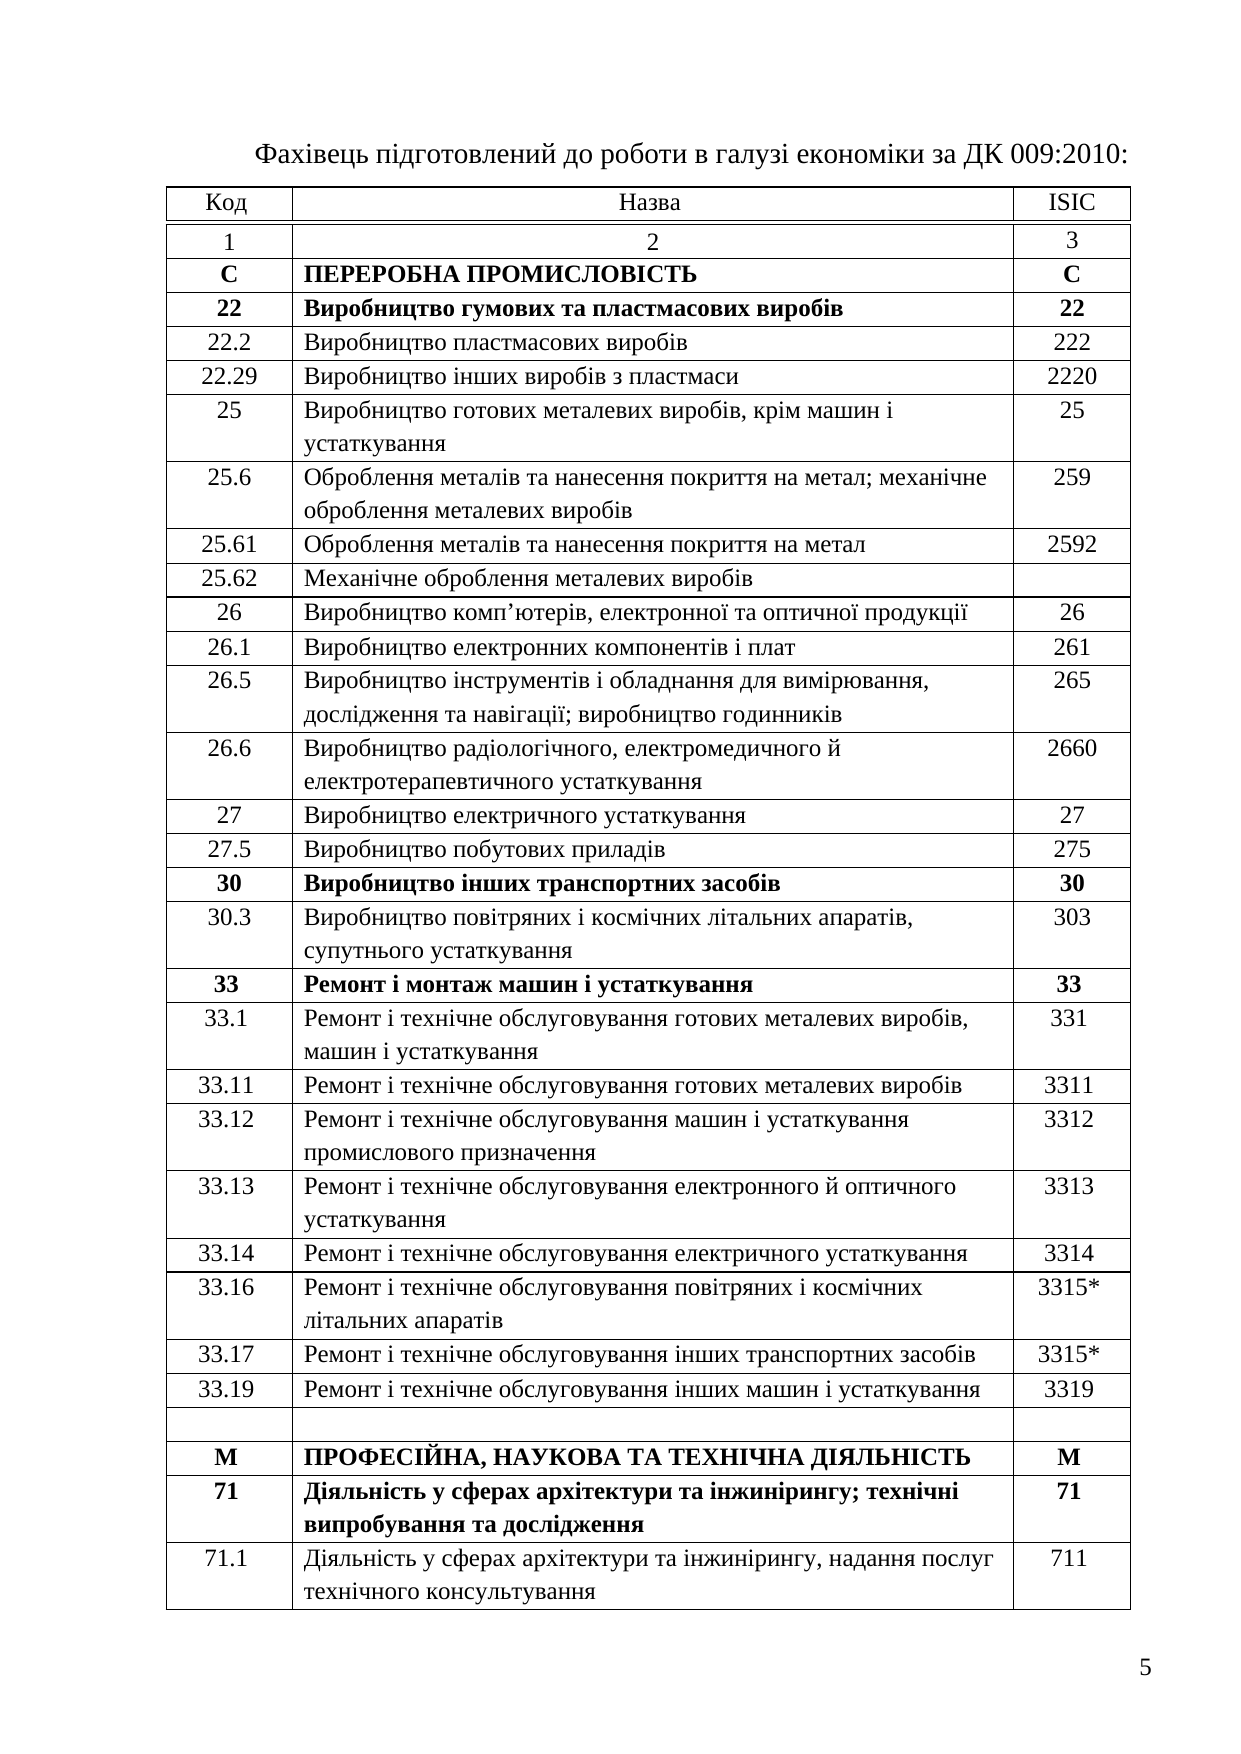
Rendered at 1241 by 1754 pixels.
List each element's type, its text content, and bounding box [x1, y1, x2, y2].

table_cell 3314 [1014, 1239, 1130, 1271]
table_cell Ремонт і технічне обслуговування готових металевих виробів, машин і устаткування [293, 1003, 1013, 1069]
table_cell 71 [1014, 1476, 1130, 1542]
table_cell Виробництво радіологічного, електромедичного й електротерапевтичного устаткування [293, 733, 1013, 799]
table_cell Ремонт і технічне обслуговування електричного устаткування [293, 1239, 1013, 1271]
table_cell 26 [1014, 598, 1130, 631]
table_cell 3313 [1014, 1171, 1130, 1237]
table_cell M [167, 1442, 292, 1475]
table_header Код [167, 188, 292, 220]
table_cell [293, 1408, 1013, 1441]
table_cell Виробництво побутових приладів [293, 834, 1013, 867]
table_header 1 [167, 225, 292, 258]
table_cell [1014, 1408, 1130, 1441]
table_cell 22 [167, 293, 292, 326]
table_cell 33 [167, 969, 292, 1002]
table_cell Виробництво комп’ютерів, електронної та оптичної продукції [293, 598, 1013, 631]
table_cell 71 [167, 1476, 292, 1542]
table_cell 25.61 [167, 529, 292, 562]
table_cell 33 [1014, 969, 1130, 1002]
table_cell 259 [1014, 462, 1130, 528]
table_cell 27.5 [167, 834, 292, 867]
table_cell 25 [167, 395, 292, 461]
table_cell 25.6 [167, 462, 292, 528]
table_cell 303 [1014, 902, 1130, 968]
table_cell Діяльність у сферах архітектури та інжинірингу, надання послуг технічного консультування [293, 1543, 1013, 1609]
table_cell Ремонт і технічне обслуговування готових металевих виробів [293, 1070, 1013, 1103]
table_cell Діяльність у сферах архітектури та інжинірингу; технічні випробування та дослідження [293, 1476, 1013, 1542]
table_cell С [1014, 259, 1130, 292]
table_cell Виробництво інших транспортних засобів [293, 868, 1013, 901]
table_cell 33.13 [167, 1171, 292, 1237]
table_cell 26 [167, 598, 292, 631]
table_cell Виробництво гумових та пластмасових виробів [293, 293, 1013, 326]
table_cell Оброблення металів та нанесення покриття на метал; механічне оброблення металевих виробів [293, 462, 1013, 528]
table_cell 222 [1014, 327, 1130, 360]
table_cell 265 [1014, 666, 1130, 732]
table_cell Виробництво пластмасових виробів [293, 327, 1013, 360]
table_cell [1014, 564, 1130, 596]
table_cell 275 [1014, 834, 1130, 867]
table_cell 33.1 [167, 1003, 292, 1069]
table_cell 30.3 [167, 902, 292, 968]
table_cell ПЕРЕРОБНА ПРОМИСЛОВІСТЬ [293, 259, 1013, 292]
table_cell M [1014, 1442, 1130, 1475]
table_cell 30 [1014, 868, 1130, 901]
table_header Назва [293, 188, 1013, 220]
table_cell Ремонт і монтаж машин і устаткування [293, 969, 1013, 1002]
table_cell Виробництво інших виробів з пластмаси [293, 361, 1013, 394]
table_cell 3315* [1014, 1340, 1130, 1373]
table_cell 27 [167, 800, 292, 833]
table_cell Виробництво інструментів і обладнання для вимірювання, дослідження та навігації; виробництво годинників [293, 666, 1013, 732]
table_cell 22 [1014, 293, 1130, 326]
table_cell 33.14 [167, 1239, 292, 1271]
table_header 3 [1014, 225, 1130, 258]
table_cell 25.62 [167, 564, 292, 596]
table_cell 3311 [1014, 1070, 1130, 1103]
table_cell 33.19 [167, 1374, 292, 1407]
text Фахівець підготовлений до роботи в галузі економіки за ДК 009:2010: [177, 136, 1152, 169]
table_cell 711 [1014, 1543, 1130, 1609]
table_cell 2592 [1014, 529, 1130, 562]
table_cell Виробництво повітряних і космічних літальних апаратів, супутнього устаткування [293, 902, 1013, 968]
table_cell Ремонт і технічне обслуговування електронного й оптичного устаткування [293, 1171, 1013, 1237]
table_cell 261 [1014, 632, 1130, 664]
table_cell Ремонт і технічне обслуговування машин і устаткування промислового призначення [293, 1104, 1013, 1170]
table_cell Оброблення металів та нанесення покриття на метал [293, 529, 1013, 562]
table_cell 2660 [1014, 733, 1130, 799]
table_cell 3312 [1014, 1104, 1130, 1170]
table_cell 22.2 [167, 327, 292, 360]
table_cell 25 [1014, 395, 1130, 461]
table_cell 3315* [1014, 1273, 1130, 1338]
table_cell 26.1 [167, 632, 292, 664]
table_cell [167, 1408, 292, 1441]
table_cell Механічне оброблення металевих виробів [293, 564, 1013, 596]
table_cell 30 [167, 868, 292, 901]
table_cell 71.1 [167, 1543, 292, 1609]
table_header 2 [293, 225, 1013, 258]
table_cell 33.16 [167, 1273, 292, 1338]
table_cell 27 [1014, 800, 1130, 833]
table_cell 33.17 [167, 1340, 292, 1373]
table_cell 26.5 [167, 666, 292, 732]
table_cell 3319 [1014, 1374, 1130, 1407]
table_cell 33.12 [167, 1104, 292, 1170]
table_cell Виробництво готових металевих виробів, крім машин і устаткування [293, 395, 1013, 461]
table_cell С [167, 259, 292, 292]
table_cell 22.29 [167, 361, 292, 394]
table_cell 26.6 [167, 733, 292, 799]
table_cell 2220 [1014, 361, 1130, 394]
table_cell Ремонт і технічне обслуговування інших машин і устаткування [293, 1374, 1013, 1407]
table_cell 33.11 [167, 1070, 292, 1103]
table_cell Ремонт і технічне обслуговування інших транспортних засобів [293, 1340, 1013, 1373]
table_cell Виробництво електричного устаткування [293, 800, 1013, 833]
table_cell Ремонт і технічне обслуговування повітряних і космічних літальних апаратів [293, 1273, 1013, 1338]
table_cell 331 [1014, 1003, 1130, 1069]
table_cell ПРОФЕСІЙНА, НАУКОВА ТА ТЕХНІЧНА ДІЯЛЬНІСТЬ [293, 1442, 1013, 1475]
table_cell Виробництво електронних компонентів і плат [293, 632, 1013, 664]
table_header ISIC [1014, 188, 1130, 220]
